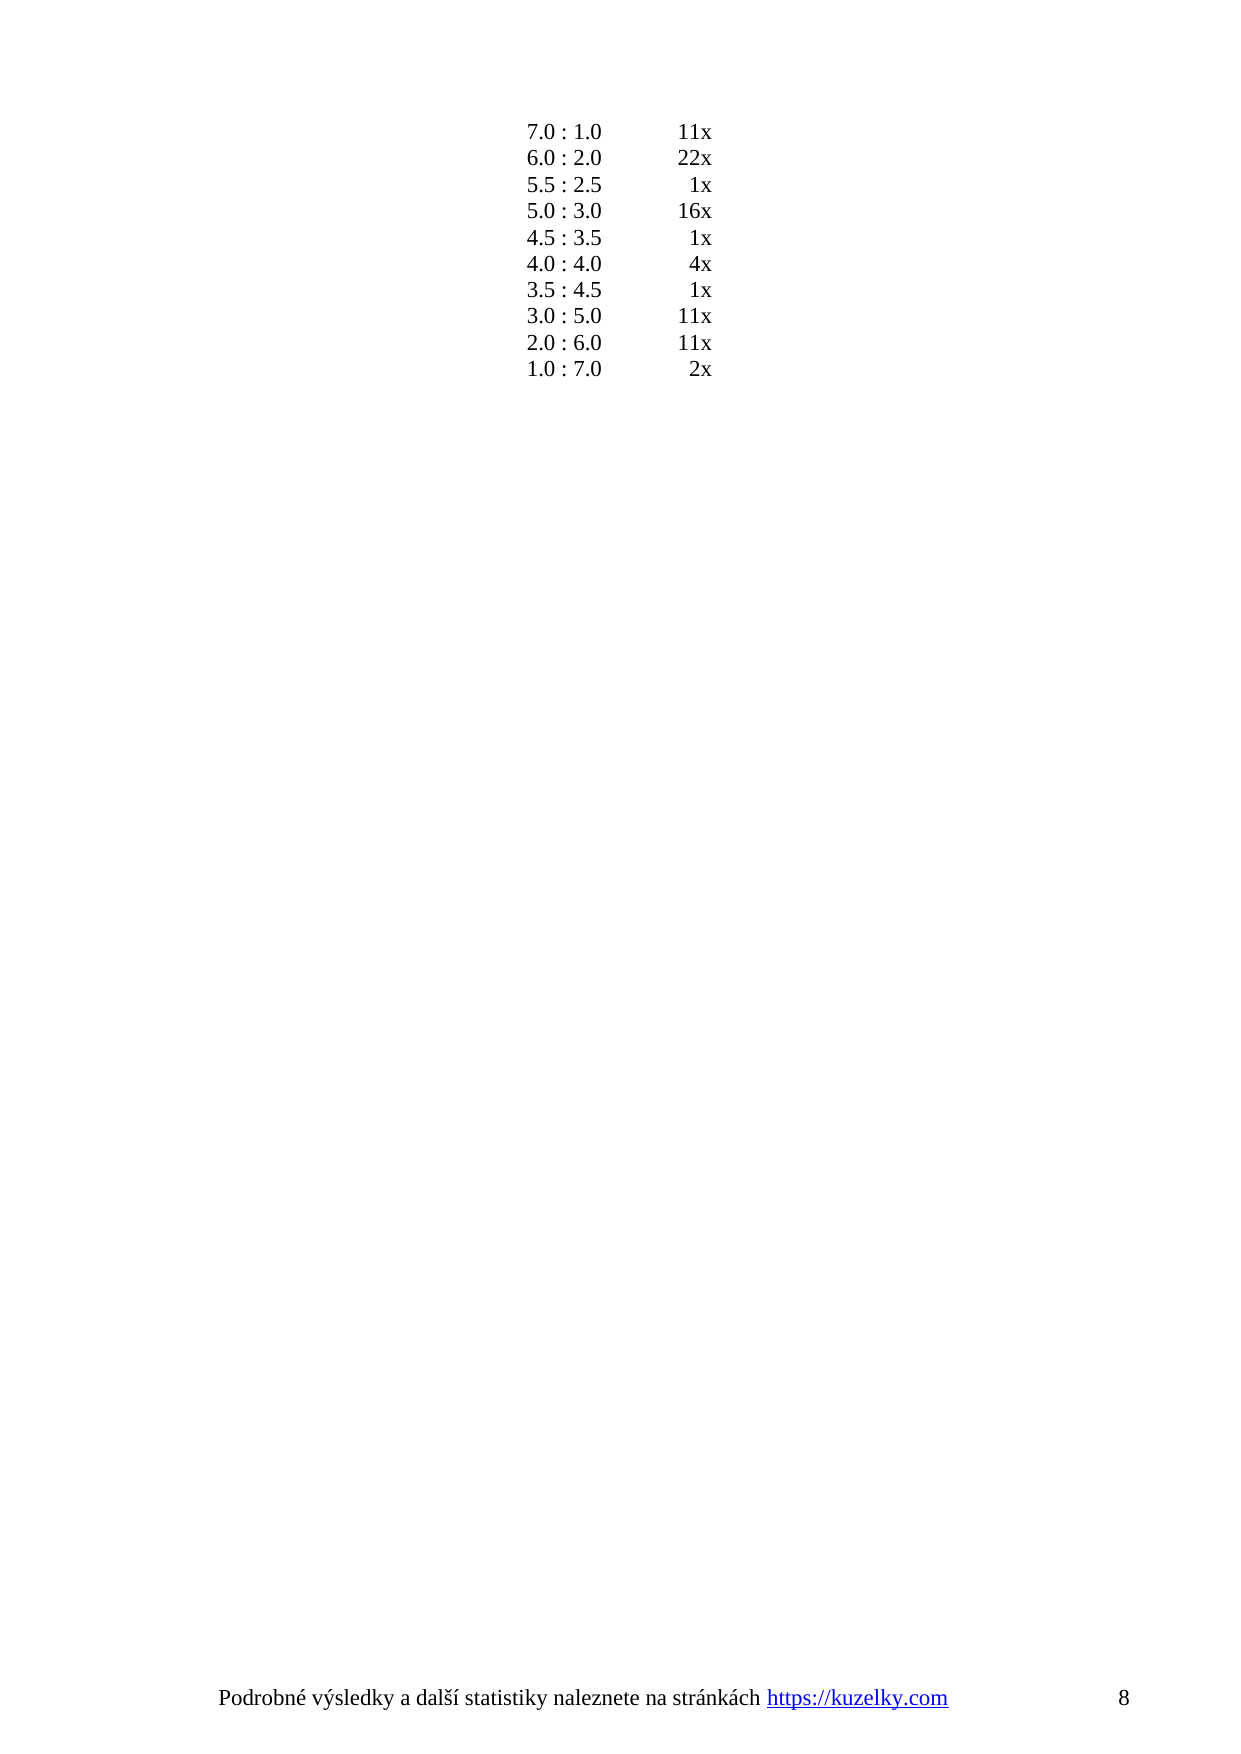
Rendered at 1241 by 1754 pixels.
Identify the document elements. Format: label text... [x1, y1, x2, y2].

text 1.0 : 7.0 2x [106, 355, 1134, 382]
text 3.5 : 4.5 1x [106, 276, 1134, 303]
text 5.0 : 3.0 16x [106, 197, 1134, 223]
text 5.5 : 2.5 1x [106, 171, 1134, 197]
text 3.0 : 5.0 11x [106, 303, 1134, 329]
text 4.5 : 3.5 1x [106, 223, 1134, 250]
text 2.0 : 6.0 11x [106, 329, 1134, 355]
text 6.0 : 2.0 22x [106, 144, 1134, 171]
text 7.0 : 1.0 11x [106, 118, 1134, 144]
text 4.0 : 4.0 4x [106, 250, 1134, 276]
